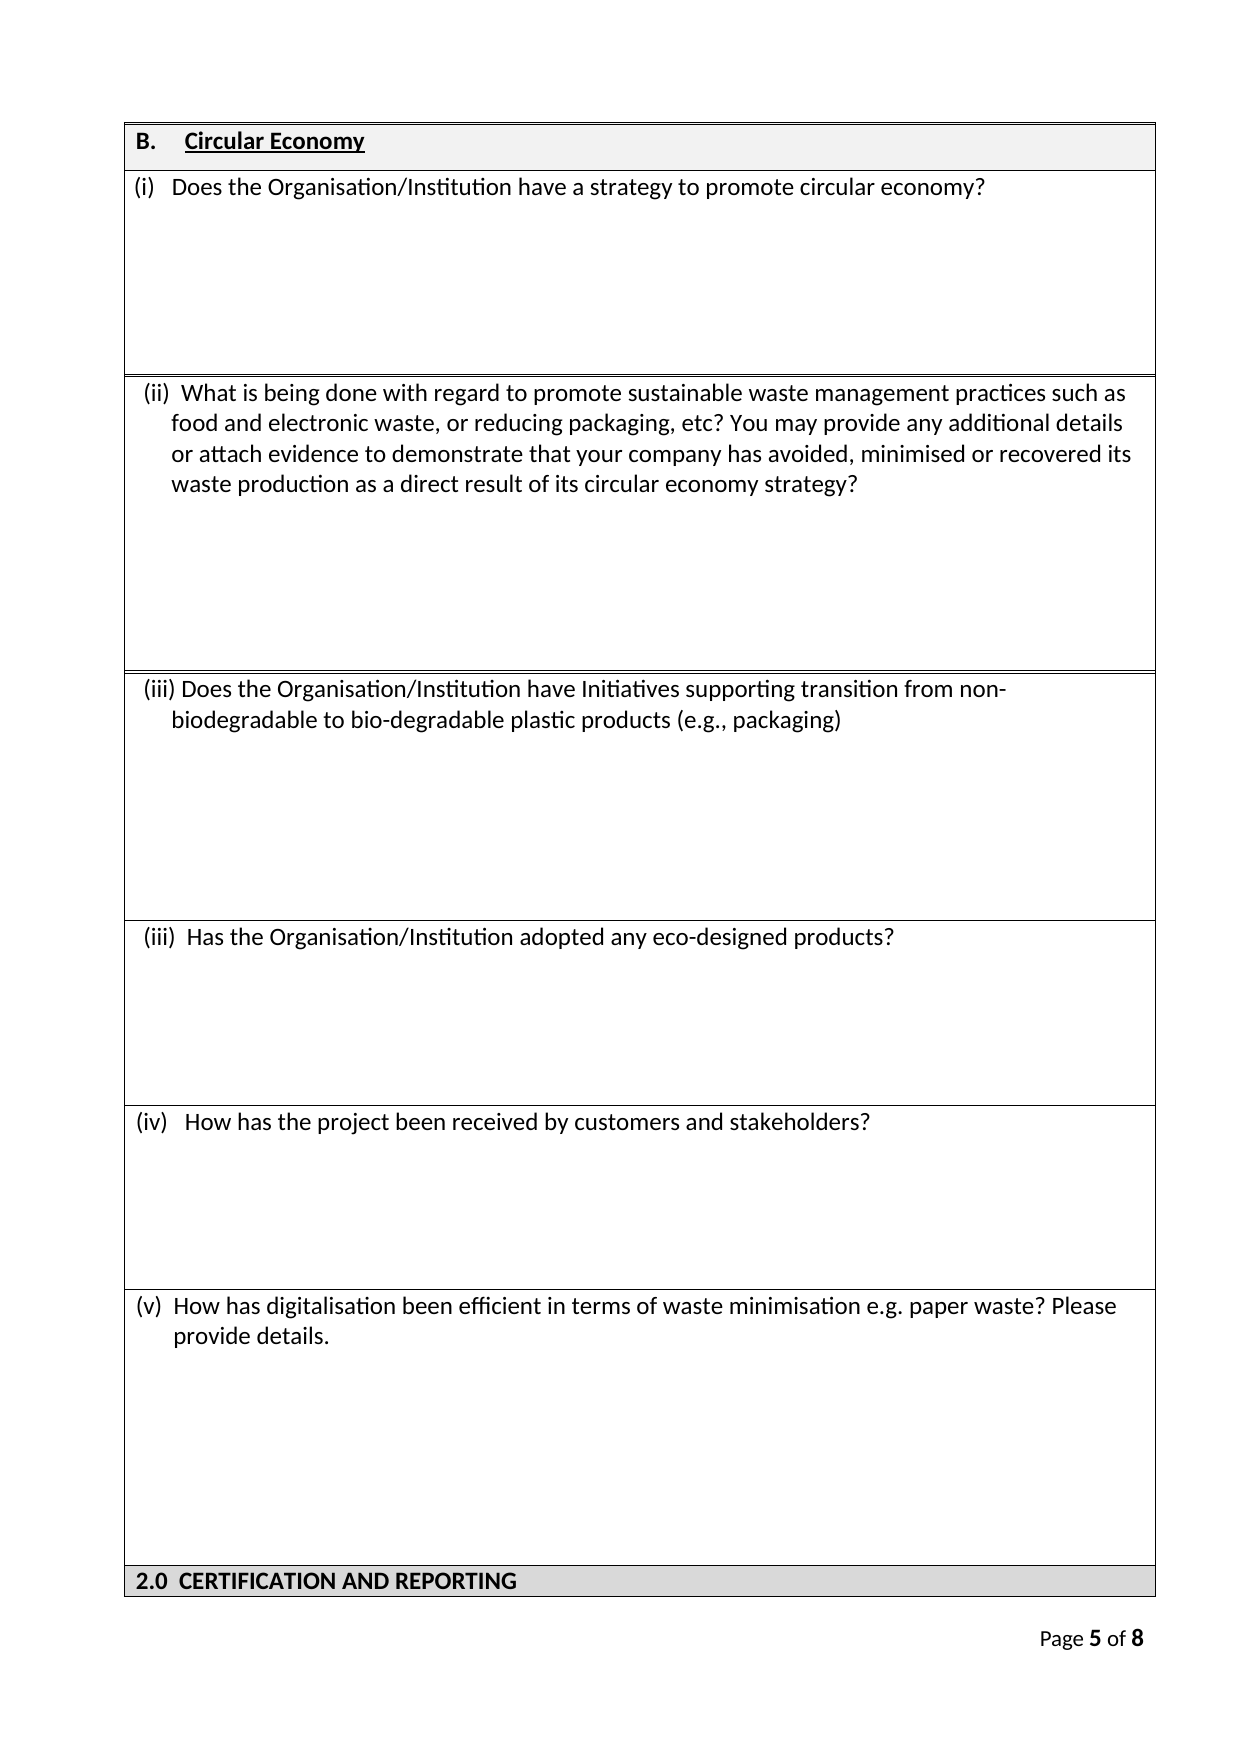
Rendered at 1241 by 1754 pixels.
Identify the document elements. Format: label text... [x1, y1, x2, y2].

table_cell 2.0 CERTIFICATION AND REPORTING [125, 1566, 1155, 1596]
table_cell (iv) How has the project been received by customers and stakeholders? [125, 1106, 1155, 1289]
table_cell B. Circular Economy [125, 125, 1155, 170]
table_cell (i) Does the Organisation/Institution have a strategy to promote circular economy? [125, 171, 1155, 373]
table_cell (iii) Does the Organisation/Institution have Initiatives supporting transition from non-biodegradable to bio-degradable plastic products (e.g., packaging) [125, 674, 1155, 920]
table_cell (iii) Has the Organisation/Institution adopted any eco-designed products? [125, 921, 1155, 1104]
table_cell (ii) What is being done with regard to promote sustainable waste management practices such as food and electronic waste, or reducing packaging, etc? You may provide any additional details or attach evidence to demonstrate that your company has avoided, minimised or recovered its waste production as a direct result of its circular economy strategy? [125, 377, 1155, 670]
table_cell (v) How has digitalisation been efficient in terms of waste minimisation e.g. paper waste? Please provide details. [125, 1290, 1155, 1564]
